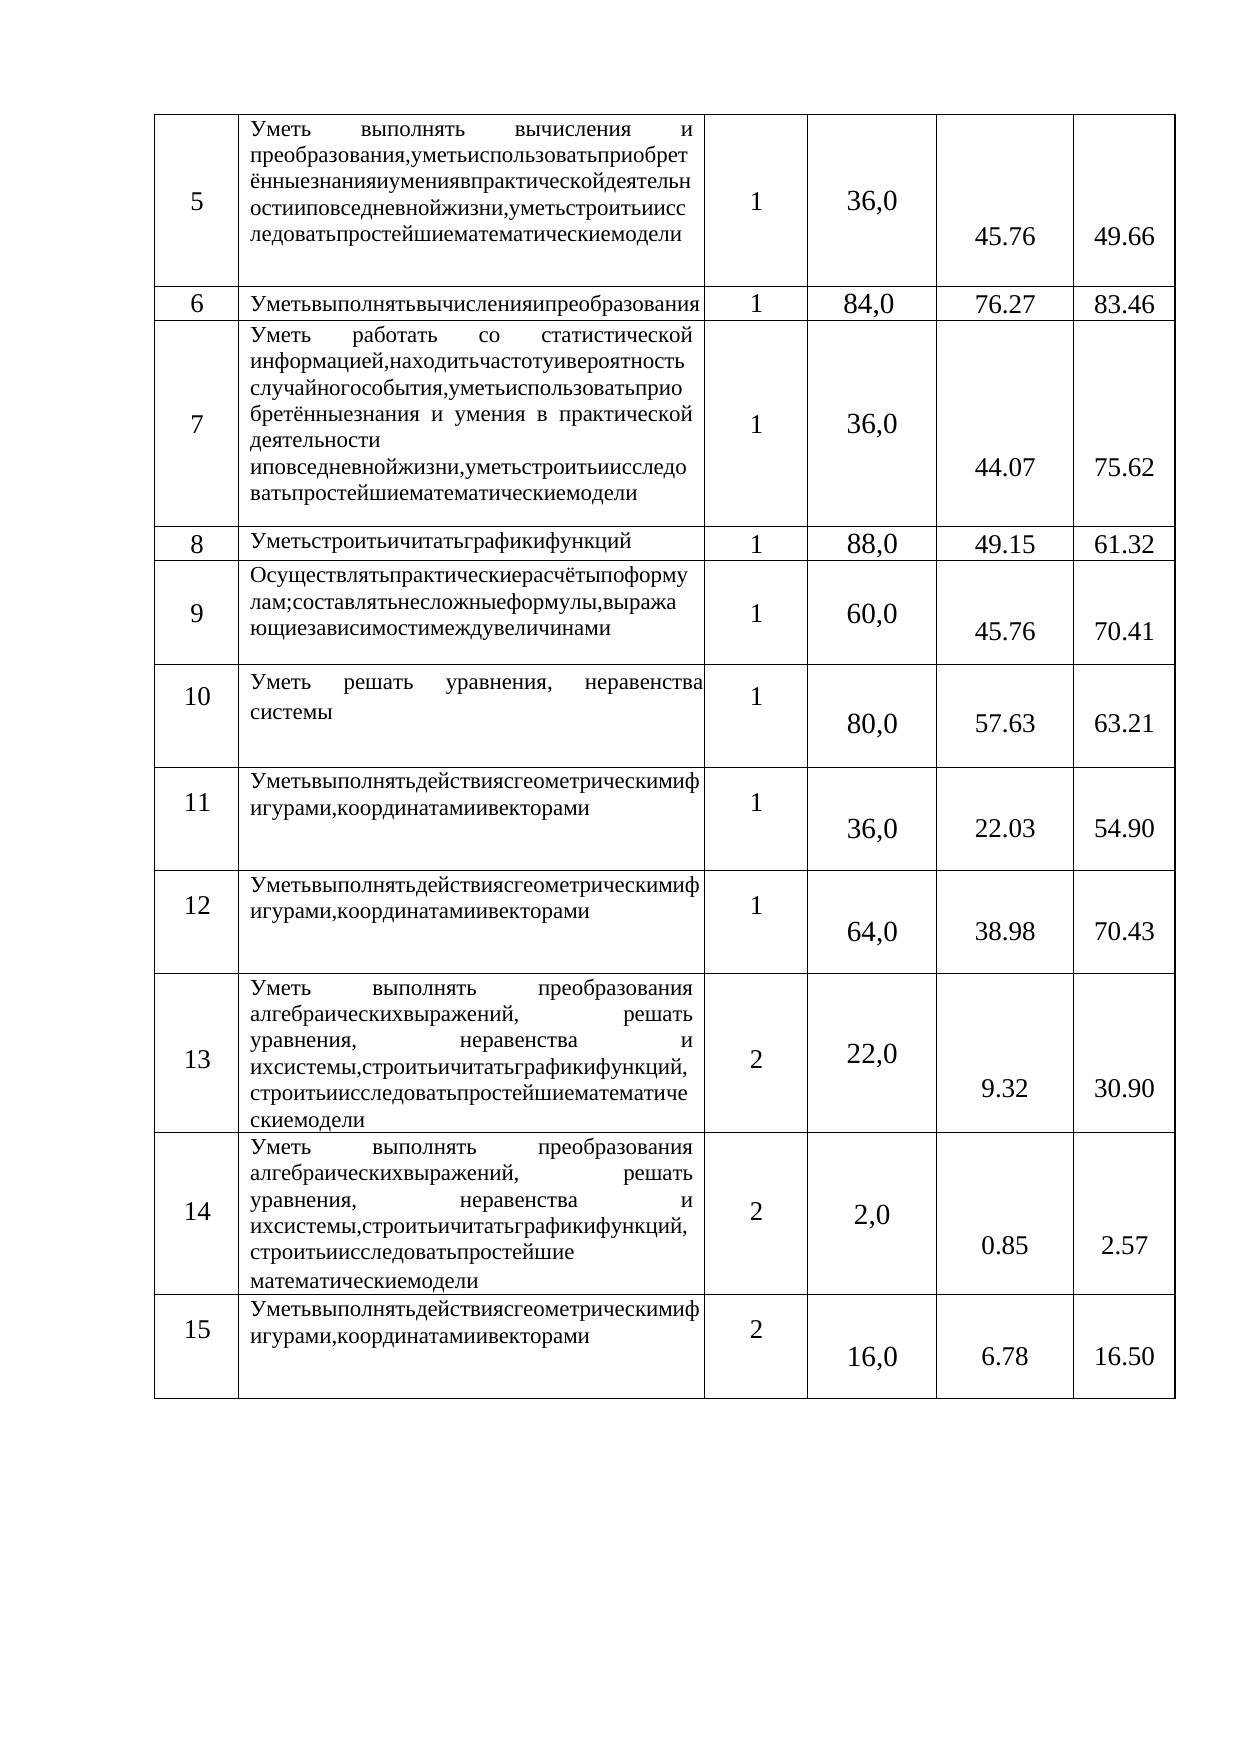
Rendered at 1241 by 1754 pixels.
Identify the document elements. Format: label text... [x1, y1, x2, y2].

table_cell Осуществлятьпрактическиерасчётыпоформулам;составлятьнесложныеформулы,выражающиезависимостимеждувеличинами [239, 561, 704, 663]
table_cell Уметь решать уравнения, неравенства системы [239, 665, 704, 767]
table_cell 2.57 [1074, 1133, 1174, 1294]
table_cell 45.76 [937, 115, 1073, 286]
table_cell 16,0 [808, 1295, 936, 1397]
table_cell 49.66 [1074, 115, 1174, 286]
table_cell 88,0 [808, 527, 936, 560]
table_cell 8 [155, 527, 238, 560]
table_cell 49.15 [937, 527, 1073, 560]
table_cell 70.43 [1074, 871, 1174, 973]
table_cell 2 [705, 1295, 807, 1397]
table_cell 2 [705, 1133, 807, 1294]
table_cell Уметь выполнять преобразования алгебраическихвыражений, решать уравнения, неравенства и ихсистемы,строитьичитатьграфикифункций,строитьиисследоватьпростейшие математическиемодели [239, 1133, 704, 1294]
table_cell 14 [155, 1133, 238, 1294]
table_cell 10 [155, 665, 238, 767]
table_cell 84,0 [808, 287, 936, 320]
table_cell Уметьвыполнятьвычисленияипреобразования [239, 287, 704, 320]
table_cell 83.46 [1074, 287, 1174, 320]
table_cell Уметьвыполнятьдействиясгеометрическимифигурами,координатамиивекторами [239, 871, 704, 973]
table_cell 2 [705, 974, 807, 1132]
table_cell 0.85 [937, 1133, 1073, 1294]
table_cell Уметь выполнять преобразования алгебраическихвыражений, решать уравнения, неравенства и ихсистемы,строитьичитатьграфикифункций,строитьиисследоватьпростейшиематематическиемодели [239, 974, 704, 1132]
table_cell 6 [155, 287, 238, 320]
table_cell 70.41 [1074, 561, 1174, 663]
table_cell 7 [155, 321, 238, 526]
table_cell 75.62 [1074, 321, 1174, 526]
table_cell 9.32 [937, 974, 1073, 1132]
table_cell 54.90 [1074, 768, 1174, 870]
table_cell 22,0 [808, 974, 936, 1132]
table_cell 1 [705, 768, 807, 870]
table_cell Уметьстроитьичитатьграфикифункций [239, 527, 704, 560]
table_cell 1 [705, 871, 807, 973]
table_cell 38.98 [937, 871, 1073, 973]
table_cell 76.27 [937, 287, 1073, 320]
table_cell 36,0 [808, 768, 936, 870]
table_cell 36,0 [808, 321, 936, 526]
table_cell 44.07 [937, 321, 1073, 526]
table_cell 1 [705, 561, 807, 663]
table_cell 45.76 [937, 561, 1073, 663]
table_cell 13 [155, 974, 238, 1132]
table_cell 12 [155, 871, 238, 973]
table_cell 1 [705, 665, 807, 767]
table_cell 5 [155, 115, 238, 286]
table_cell Уметьвыполнятьдействиясгеометрическимифигурами,координатамиивекторами [239, 768, 704, 870]
table_cell 1 [705, 115, 807, 286]
table_cell 61.32 [1074, 527, 1174, 560]
table_cell 57.63 [937, 665, 1073, 767]
table_cell 63.21 [1074, 665, 1174, 767]
table_cell 1 [705, 287, 807, 320]
table_cell 60,0 [808, 561, 936, 663]
table_cell 9 [155, 561, 238, 663]
table_cell Уметьвыполнятьдействиясгеометрическимифигурами,координатамиивекторами [239, 1295, 704, 1397]
table_cell 22.03 [937, 768, 1073, 870]
table_cell Уметь работать со статистической информацией,находитьчастотуивероятностьслучайногособытия,уметьиспользоватьприобретённыезнания и умения в практической деятельности иповседневнойжизни,уметьстроитьиисследоватьпростейшиематематическиемодели [239, 321, 704, 526]
table_cell 80,0 [808, 665, 936, 767]
table_cell 2,0 [808, 1133, 936, 1294]
table_cell 11 [155, 768, 238, 870]
table_cell 6.78 [937, 1295, 1073, 1397]
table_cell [239, 115, 704, 286]
table_cell 30.90 [1074, 974, 1174, 1132]
table_cell 36,0 [808, 115, 936, 286]
table_cell 1 [705, 321, 807, 526]
table_cell 16.50 [1074, 1295, 1174, 1397]
table_cell 64,0 [808, 871, 936, 973]
table_cell 1 [705, 527, 807, 560]
table_cell 15 [155, 1295, 238, 1397]
